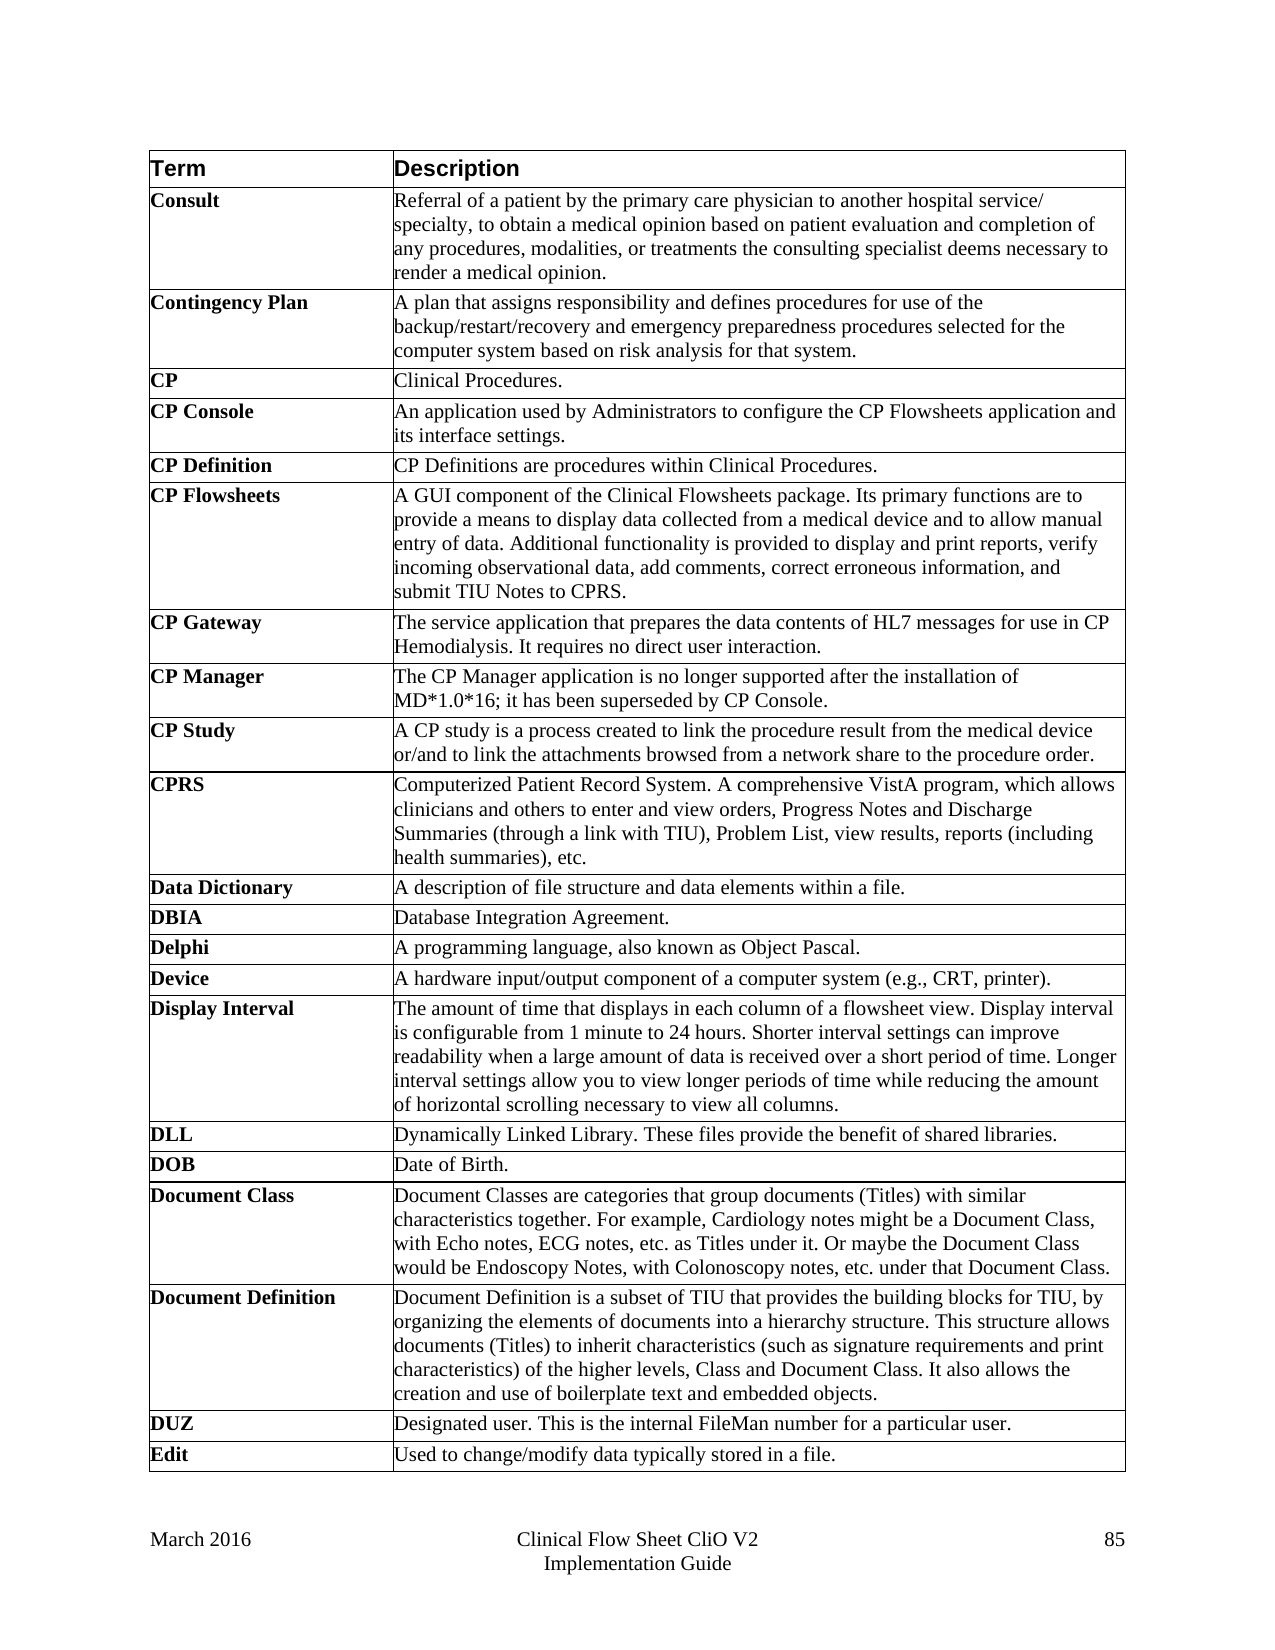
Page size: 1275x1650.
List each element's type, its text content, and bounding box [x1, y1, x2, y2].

table_cell [150, 935, 393, 964]
table_cell A hardware input/output component of a computer system (e.g., CRT, printer). [394, 965, 1125, 994]
table_cell Document Class [150, 1183, 393, 1284]
table_cell CPRS [150, 773, 393, 874]
table_cell CP Manager [150, 664, 393, 717]
table_cell DUZ [150, 1411, 393, 1441]
table_cell CP Console [150, 399, 393, 452]
table_cell Document Classes are categories that group documents (Titles) with similar characteristics together. For example, Cardiology notes might be a Document Class, with Echo notes, ECG notes, etc. as Titles under it. Or maybe the Document Class would be Endoscopy Notes, with Colonoscopy notes, etc. under that Document Class. [394, 1183, 1125, 1284]
table_cell The amount of time that displays in each column of a flowsheet view. Display interval is configurable from 1 minute to 24 hours. Shorter interval settings can improve readability when a large amount of data is received over a short period of time. Longer interval settings allow you to view longer periods of time while reducing the amount of horizontal scrolling necessary to view all columns. [394, 996, 1125, 1121]
table_cell Used to change/modify data typically stored in a file. [394, 1442, 1125, 1471]
table_cell The service application that prepares the data contents of HL7 messages for use in CP Hemodialysis. It requires no direct user interaction. [394, 610, 1125, 663]
table_cell A CP study is a process created to link the procedure result from the medical device or/and to link the attachments browsed from a network share to the procedure order. [394, 718, 1125, 771]
table_cell CP Gateway [150, 610, 393, 663]
table_cell DBIA [150, 905, 393, 934]
table_cell Device [150, 965, 393, 994]
table_cell Consult [150, 188, 393, 289]
table_cell CP Flowsheets [150, 483, 393, 608]
table_cell Contingency Plan [150, 290, 393, 367]
table_cell CP Definition [150, 453, 393, 482]
table_cell A GUI component of the Clinical Flowsheets package. Its primary functions are to provide a means to display data collected from a medical device and to allow manual entry of data. Additional functionality is provided to display and print reports, verify incoming observational data, add comments, correct erroneous information, and submit TIU Notes to CPRS. [394, 483, 1125, 608]
table_cell Referral of a patient by the primary care physician to another hospital service/ specialty, to obtain a medical opinion based on patient evaluation and completion of any procedures, modalities, or treatments the consulting specialist deems necessary to render a medical opinion. [394, 188, 1125, 289]
table_cell CP [150, 369, 393, 398]
table_cell Database Integration Agreement. [394, 905, 1125, 934]
table_cell Edit [150, 1442, 393, 1471]
table_cell Display Interval [150, 996, 393, 1121]
table_cell Date of Birth. [394, 1152, 1125, 1181]
table_cell CP Definitions are procedures within Clinical Procedures. [394, 453, 1125, 482]
table_cell Document Definition is a subset of TIU that provides the building blocks for TIU, by organizing the elements of documents into a hierarchy structure. This structure allows documents (Titles) to inherit characteristics (such as signature requirements and print characteristics) of the higher levels, Class and Document Class. It also allows the creation and use of boilerplate text and embedded objects. [394, 1285, 1125, 1410]
table_cell DOB [150, 1152, 393, 1181]
table_cell CP Study [150, 718, 393, 771]
table_cell An application used by Administrators to configure the CP Flowsheets application and its interface settings. [394, 399, 1125, 452]
table_cell Data Dictionary [150, 875, 393, 904]
table_cell DLL [150, 1122, 393, 1151]
table_header Description [394, 151, 1125, 187]
table_cell A description of file structure and data elements within a file. [394, 875, 1125, 904]
table_cell Clinical Procedures. [394, 369, 1125, 398]
table_cell Designated user. This is the internal FileMan number for a particular user. [394, 1411, 1125, 1441]
table_cell Document Definition [150, 1285, 393, 1410]
table_cell A plan that assigns responsibility and defines procedures for use of the backup/restart/recovery and emergency preparedness procedures selected for the computer system based on risk analysis for that system. [394, 290, 1125, 367]
table_cell The CP Manager application is no longer supported after the installation of MD*1.0*16; it has been superseded by CP Console. [394, 664, 1125, 717]
table_cell Computerized Patient Record System. A comprehensive VistA program, which allows clinicians and others to enter and view orders, Progress Notes and Discharge Summaries (through a link with TIU), Problem List, view results, reports (including health summaries), etc. [394, 773, 1125, 874]
table_header Term [150, 151, 393, 187]
table_cell Dynamically Linked Library. These files provide the benefit of shared libraries. [394, 1122, 1125, 1151]
table_cell A programming language, also known as Object Pascal. [394, 935, 1125, 964]
